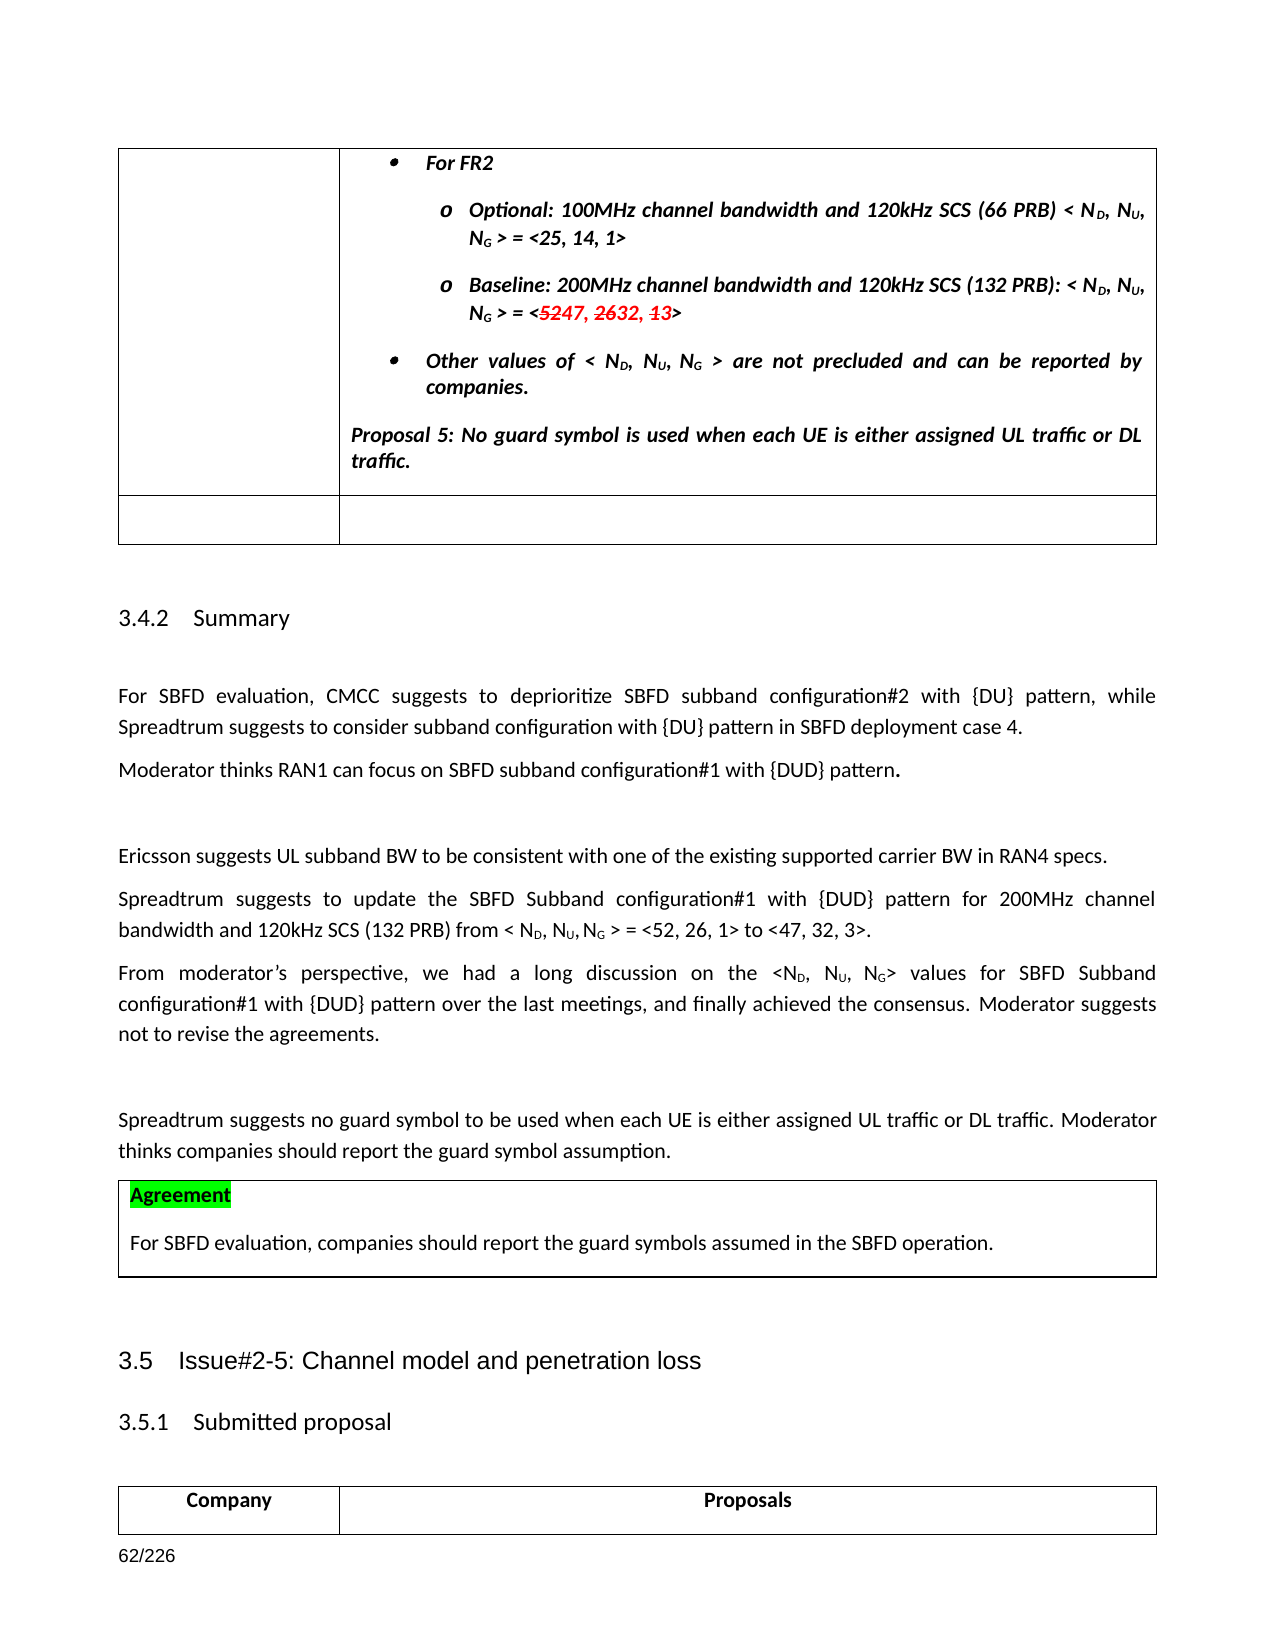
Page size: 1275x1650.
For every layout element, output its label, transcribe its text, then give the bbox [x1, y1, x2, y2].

text Ericsson suggests UL subband BW to be consistent with one of the existing supported carrier BW in RAN4 specs. [118, 842, 1157, 869]
table_header Company [119, 1487, 339, 1534]
subtitle Issue#2-5: Channel model and penetration loss [118, 1346, 1157, 1374]
subtitle Submitted proposal [118, 1406, 1157, 1436]
text Spreadtrum suggests no guard symbol to be used when each UE is either assigned UL traffic or DL traffic. Moderator thinks companies should report the guard symbol assumption. [118, 1107, 1157, 1164]
table_cell [119, 496, 339, 544]
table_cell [340, 149, 1156, 495]
table_header Agreement For SBFD evaluation, companies should report the guard symbols assumed in the SBFD operation. [119, 1181, 1156, 1276]
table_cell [119, 149, 339, 495]
subtitle Summary [118, 602, 1157, 633]
text Spreadtrum suggests to update the SBFD Subband configuration#1 with {DUD} pattern for 200MHz channel bandwidth and 120kHz SCS (132 PRB) from < ND, NU, NG > = <52, 26, 1> to <47, 32, 3>. [118, 885, 1157, 943]
text For SBFD evaluation, CMCC suggests to deprioritize SBFD subband configuration#2 with {DU} pattern, while Spreadtrum suggests to consider subband configuration with {DU} pattern in SBFD deployment case 4. [118, 682, 1157, 739]
table_cell [340, 496, 1156, 544]
text Moderator thinks RAN1 can focus on SBFD subband configuration#1 with {DUD} pattern. [118, 756, 1157, 783]
text From moderator’s perspective, we had a long discussion on the <ND, NU, NG> values for SBFD Subband configuration#1 with {DUD} pattern over the last meetings, and finally achieved the consensus. Moderator suggests not to revise the agreements. [118, 959, 1157, 1047]
table_header Proposals [340, 1487, 1156, 1534]
